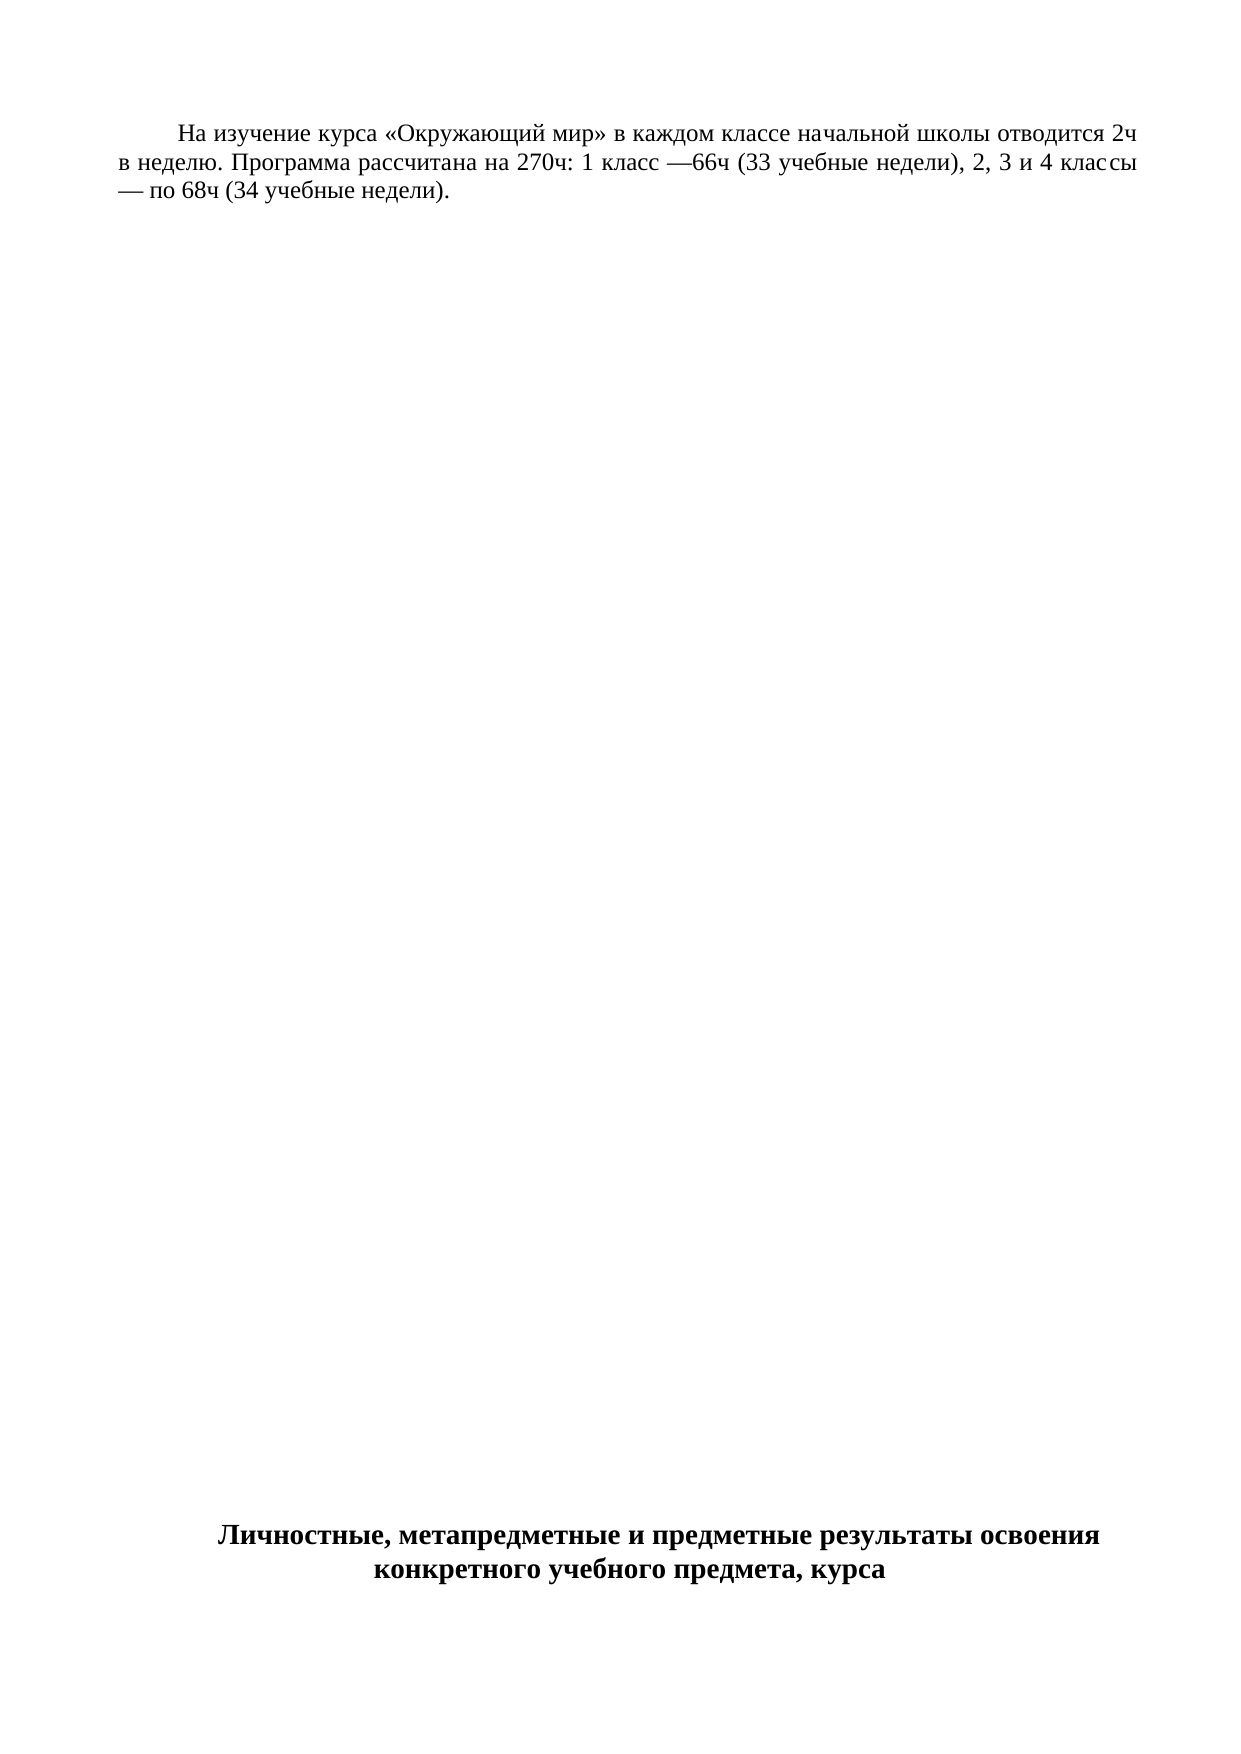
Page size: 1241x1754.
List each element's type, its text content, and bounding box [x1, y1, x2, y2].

text На изучение курса «Окружающий мир» в каждом классе начальной школы отводится 2ч в неделю. Программа рассчитана на 270ч: 1 класс —66ч (33 учебные недели), 2, 3 и 4 классы — по 68ч (34 учебные недели). [118, 118, 1137, 204]
text Личностные, метапредметные и предметные результаты освоения конкретного учебного предмета, курса [118, 1517, 1141, 1584]
